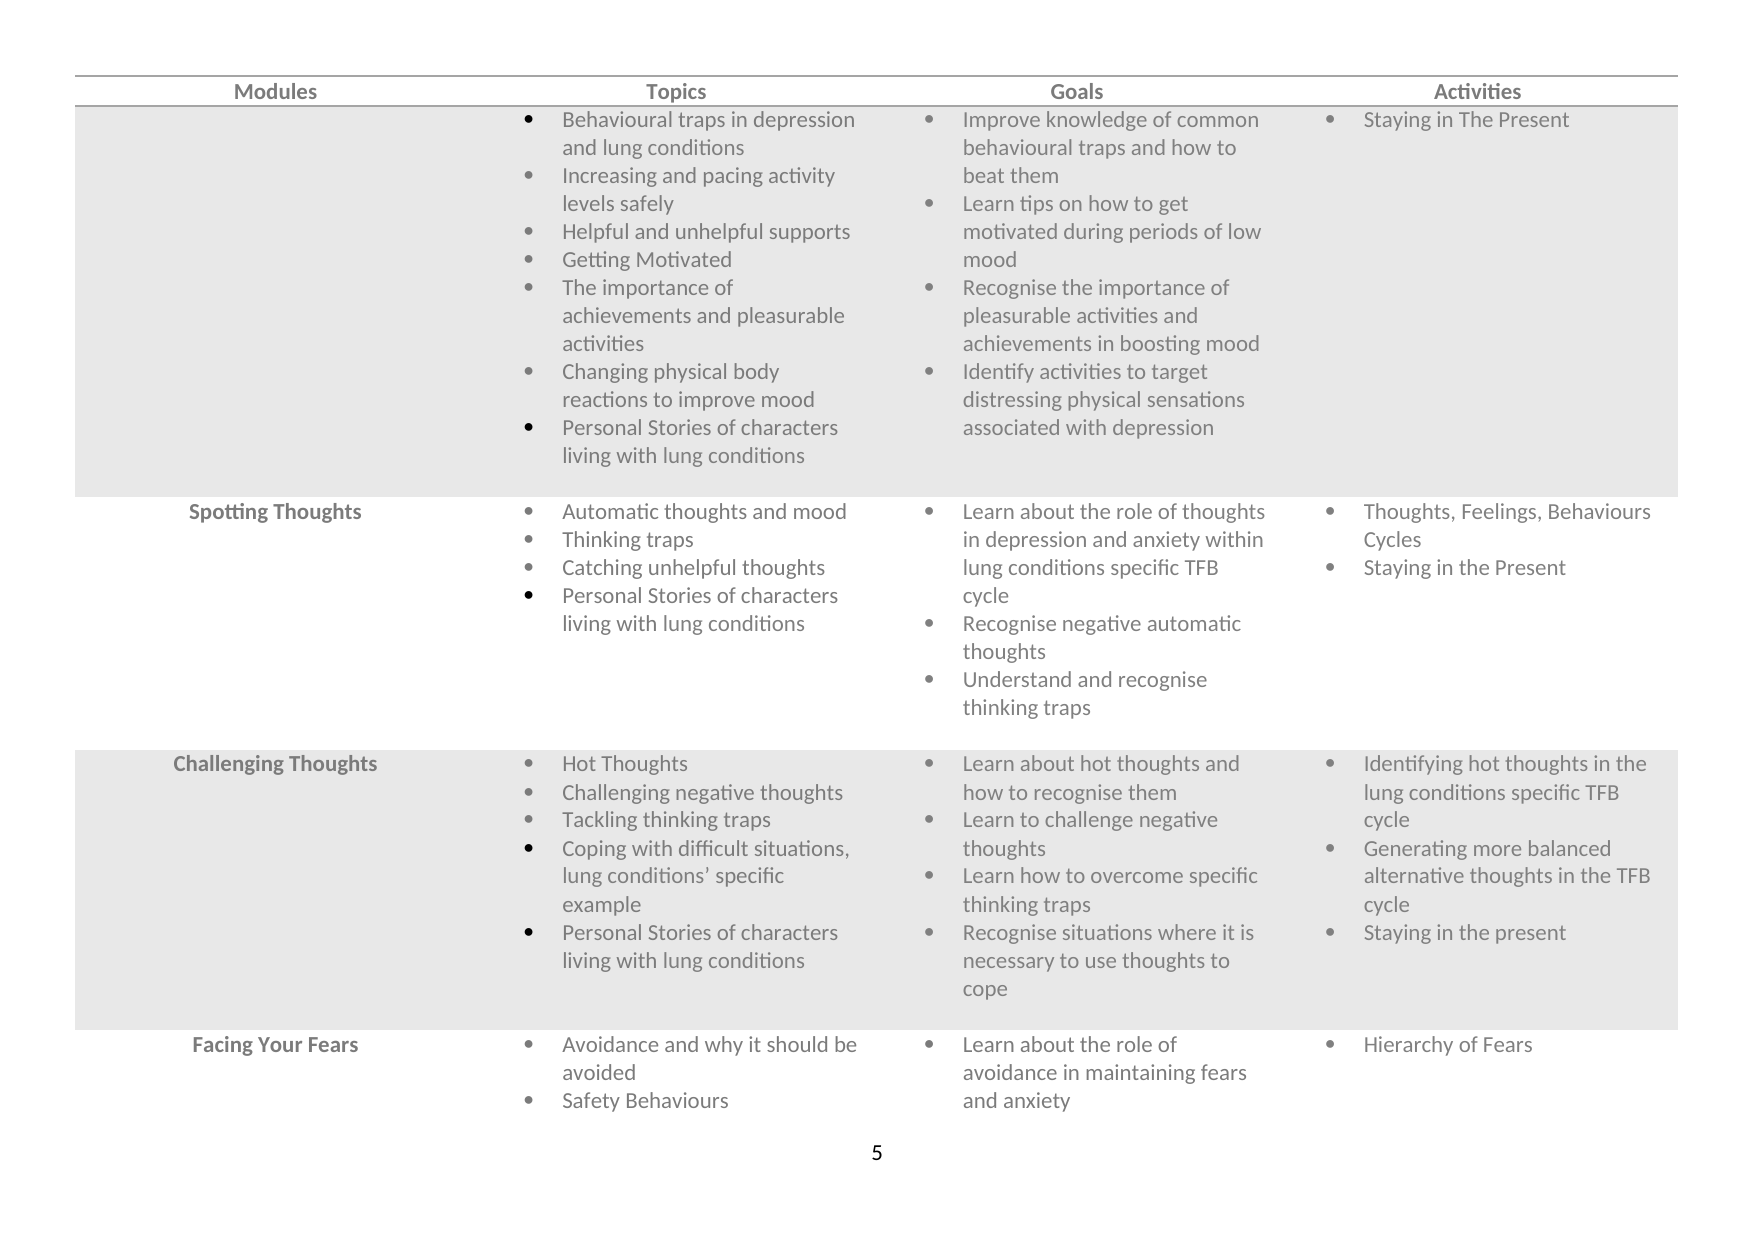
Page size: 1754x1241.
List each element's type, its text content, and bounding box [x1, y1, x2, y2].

table_cell Thoughts, Feelings, Behaviours Cycles Staying in the Present [1277, 498, 1678, 749]
table_header Modules [75, 77, 476, 105]
table_cell Boosting Behaviour [75, 107, 476, 497]
table_cell Spotting Thoughts [75, 498, 476, 749]
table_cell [1277, 107, 1678, 497]
table_header Topics [476, 77, 876, 105]
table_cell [876, 107, 1277, 497]
table_cell Facing Your Fears [75, 1030, 476, 1114]
table_cell Learn about the role of thoughts in depression and anxiety within lung conditions specific TFB cycle Recognise negative automatic thoughts Understand and recognise thinking traps [876, 498, 1277, 749]
table_cell Hierarchy of Fears [1277, 1030, 1678, 1114]
table_cell Learn about hot thoughts and how to recognise them Learn to challenge negative thoughts Learn how to overcome specific thinking traps Recognise situations where it is necessary to use thoughts to cope [876, 750, 1277, 1030]
table_cell Identifying hot thoughts in the lung conditions specific TFB cycle Generating more balanced alternative thoughts in the TFB cycle Staying in the present [1277, 750, 1678, 1030]
table_cell Hot Thoughts Challenging negative thoughts Tackling thinking traps Coping with difficult situations, lung conditions’ specific example Personal Stories of characters living with lung conditions [476, 750, 876, 1030]
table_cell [476, 1030, 876, 1114]
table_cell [476, 107, 876, 497]
table_cell Automatic thoughts and mood Thinking traps Catching unhelpful thoughts Personal Stories of characters living with lung conditions [476, 498, 876, 749]
table_cell Challenging Thoughts [75, 750, 476, 1030]
table_header Activities [1277, 77, 1678, 105]
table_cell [876, 1030, 1277, 1114]
table_header Goals [876, 77, 1277, 105]
